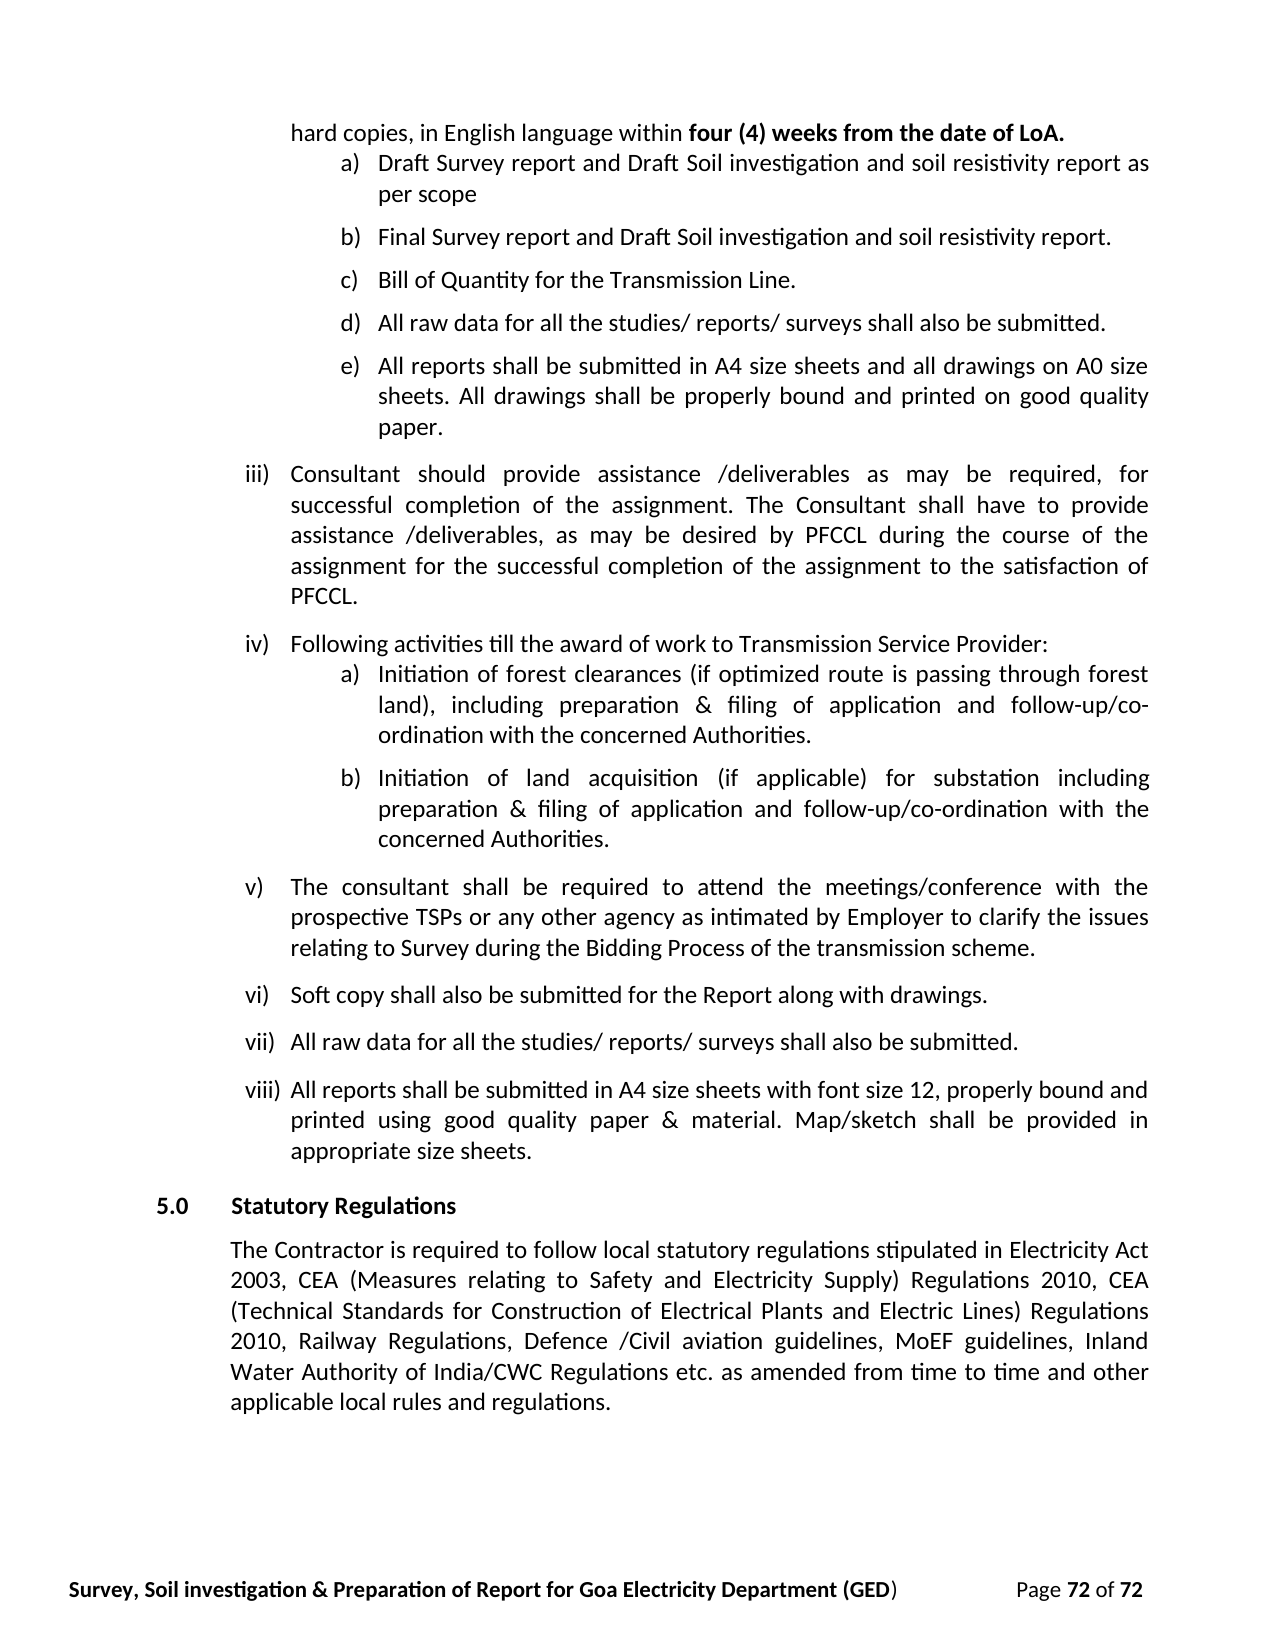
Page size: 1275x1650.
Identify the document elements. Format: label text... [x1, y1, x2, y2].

list Final Survey report and Draft Soil investigation and soil resistivity report. [340, 221, 1150, 251]
list All reports shall be submitted in A4 size sheets with font size 12, properly bound and printed using good quality paper & material. Map/sketch shall be provided in appropriate size sheets. [245, 1074, 1150, 1166]
text The Contractor is required to follow local statutory regulations stipulated in Electricity Act 2003, CEA (Measures relating to Safety and Electricity Supply) Regulations 2010, CEA (Technical Standards for Construction of Electrical Plants and Electric Lines) Regulations 2010, Railway Regulations, Defence /Civil aviation guidelines, MoEF guidelines, Inland Water Authority of India/CWC Regulations etc. as amended from time to time and other applicable local rules and regulations. [230, 1234, 1150, 1417]
list Initiation of land acquisition (if applicable) for substation including preparation & filing of application and follow-up/co-ordination with the concerned Authorities. [340, 762, 1150, 854]
list Statutory Regulations [156, 1191, 1150, 1221]
list Following activities till the award of work to Transmission Service Provider: [245, 628, 1150, 658]
list The consultant shall be required to attend the meetings/conference with the prospective TSPs or any other agency as intimated by Employer to clarify the issues relating to Survey during the Bidding Process of the transmission scheme. [245, 871, 1150, 962]
list Initiation of forest clearances (if optimized route is passing through forest land), including preparation & filing of application and follow-up/co-ordination with the concerned Authorities. [340, 658, 1150, 750]
list All reports shall be submitted in A4 size sheets and all drawings on A0 size sheets. All drawings shall be properly bound and printed on good quality paper. [340, 350, 1150, 441]
list All raw data for all the studies/ reports/ surveys shall also be submitted. [245, 1027, 1150, 1057]
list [245, 117, 1150, 147]
list All raw data for all the studies/ reports/ surveys shall also be submitted. [340, 307, 1150, 337]
list Consultant should provide assistance /deliverables as may be required, for successful completion of the assignment. The Consultant shall have to provide assistance /deliverables, as may be desired by PFCCL during the course of the assignment for the successful completion of the assignment to the satisfaction of PFCCL. [245, 458, 1150, 611]
list Draft Survey report and Draft Soil investigation and soil resistivity report as per scope [340, 147, 1150, 208]
list Soft copy shall also be submitted for the Report along with drawings. [245, 979, 1150, 1010]
list Bill of Quantity for the Transmission Line. [340, 264, 1150, 294]
